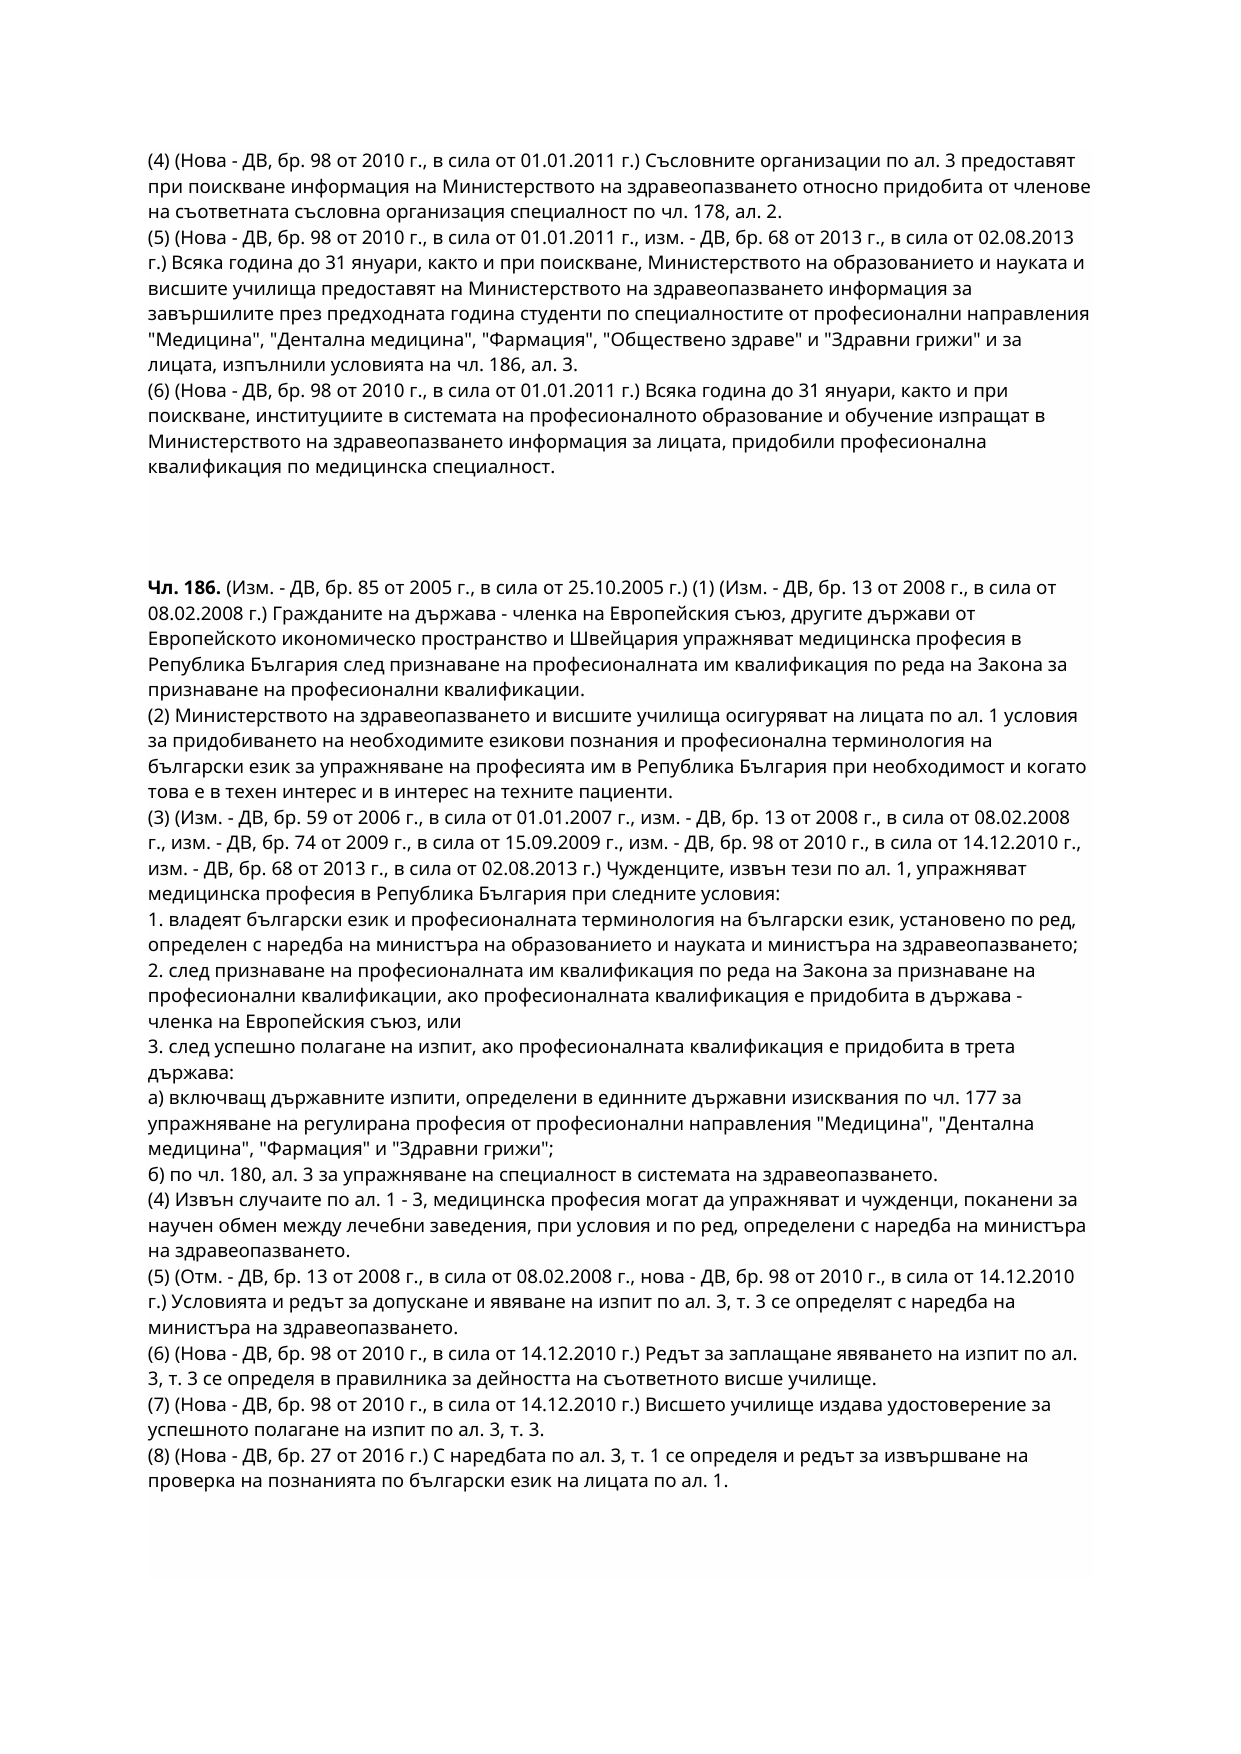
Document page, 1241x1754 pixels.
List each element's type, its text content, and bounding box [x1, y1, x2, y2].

text (6) (Нова - ДВ, бр. 98 от 2010 г., в сила от 01.01.2011 г.) Всяка година до 31 януари, както и при поискване, институциите в системата на професионалното образование и обучение изпращат в Министерството на здравеопазването информация за лицата, придобили професионална квалификация по медицинска специалност. [148, 377, 1093, 479]
text (5) (Отм. - ДВ, бр. 13 от 2008 г., в сила от 08.02.2008 г., нова - ДВ, бр. 98 от 2010 г., в сила от 14.12.2010 г.) Условията и редът за допускане и явяване на изпит по ал. 3, т. 3 се определят с наредба на министъра на здравеопазването. [148, 1263, 1093, 1340]
text (2) Министерството на здравеопазването и висшите училища осигуряват на лицата по ал. 1 условия за придобиването на необходимите езикови познания и професионална терминология на български език за упражняване на професията им в Република България при необходимост и когато това е в техен интерес и в интерес на техните пациенти. [148, 702, 1093, 804]
text (4) Извън случаите по ал. 1 - 3, медицинска професия могат да упражняват и чужденци, поканени за научен обмен между лечебни заведения, при условия и по ред, определени с наредба на министъра на здравеопазването. [148, 1187, 1093, 1263]
text (4) (Нова - ДВ, бр. 98 от 2010 г., в сила от 01.01.2011 г.) Съсловните организации по ал. 3 предоставят при поискване информация на Министерството на здравеопазването относно придобита от членове на съответната съсловна организация специалност по чл. 178, ал. 2. [148, 148, 1093, 224]
text 2. след признаване на професионалната им квалификация по реда на Закона за признаване на професионални квалификации, ако професионалната квалификация е придобита в държава - членка на Европейския съюз, или [148, 957, 1093, 1034]
text а) включващ държавните изпити, определени в единните държавни изисквания по чл. 177 за упражняване на регулирана професия от професионални направления "Медицина", "Дентална медицина", "Фармация" и "Здравни грижи"; [148, 1085, 1093, 1161]
text (3) (Изм. - ДВ, бр. 59 от 2006 г., в сила от 01.01.2007 г., изм. - ДВ, бр. 13 от 2008 г., в сила от 08.02.2008 г., изм. - ДВ, бр. 74 от 2009 г., в сила от 15.09.2009 г., изм. - ДВ, бр. 98 от 2010 г., в сила от 14.12.2010 г., изм. - ДВ, бр. 68 от 2013 г., в сила от 02.08.2013 г.) Чужденците, извън тези по ал. 1, упражняват медицинска професия в Република България при следните условия: [148, 804, 1093, 906]
text (5) (Нова - ДВ, бр. 98 от 2010 г., в сила от 01.01.2011 г., изм. - ДВ, бр. 68 от 2013 г., в сила от 02.08.2013 г.) Всяка година до 31 януари, както и при поискване, Министерството на образованието и науката и висшите училища предоставят на Министерството на здравеопазването информация за завършилите през предходната година студенти по специалностите от професионални направления "Медицина", "Дентална медицина", "Фармация", "Обществено здраве" и "Здравни грижи" и за лицата, изпълнили условията на чл. 186, ал. 3. [148, 224, 1093, 377]
text Чл. 186. (Изм. - ДВ, бр. 85 от 2005 г., в сила от 25.10.2005 г.) (1) (Изм. - ДВ, бр. 13 от 2008 г., в сила от 08.02.2008 г.) Гражданите на държава - членка на Европейския съюз, другите държави от Европейското икономическо пространство и Швейцария упражняват медицинска професия в Република България след признаване на професионалната им квалификация по реда на Закона за признаване на професионални квалификации. [148, 574, 1093, 702]
text (8) (Нова - ДВ, бр. 27 от 2016 г.) С наредбата по ал. 3, т. 1 се определя и редът за извършване на проверка на познанията по български език на лицата по ал. 1. [148, 1442, 1093, 1493]
text 3. след успешно полагане на изпит, ако професионалната квалификация е придобита в трета държава: [148, 1034, 1093, 1085]
text (6) (Нова - ДВ, бр. 98 от 2010 г., в сила от 14.12.2010 г.) Редът за заплащане явяването на изпит по ал. 3, т. 3 се определя в правилника за дейността на съответното висше училище. [148, 1340, 1093, 1391]
text (7) (Нова - ДВ, бр. 98 от 2010 г., в сила от 14.12.2010 г.) Висшето училище издава удостоверение за успешното полагане на изпит по ал. 3, т. 3. [148, 1391, 1093, 1442]
text б) по чл. 180, ал. 3 за упражняване на специалност в системата на здравеопазването. [148, 1161, 1093, 1187]
text 1. владеят български език и професионалната терминология на български език, установено по ред, определен с наредба на министъра на образованието и науката и министъра на здравеопазването; [148, 906, 1093, 957]
